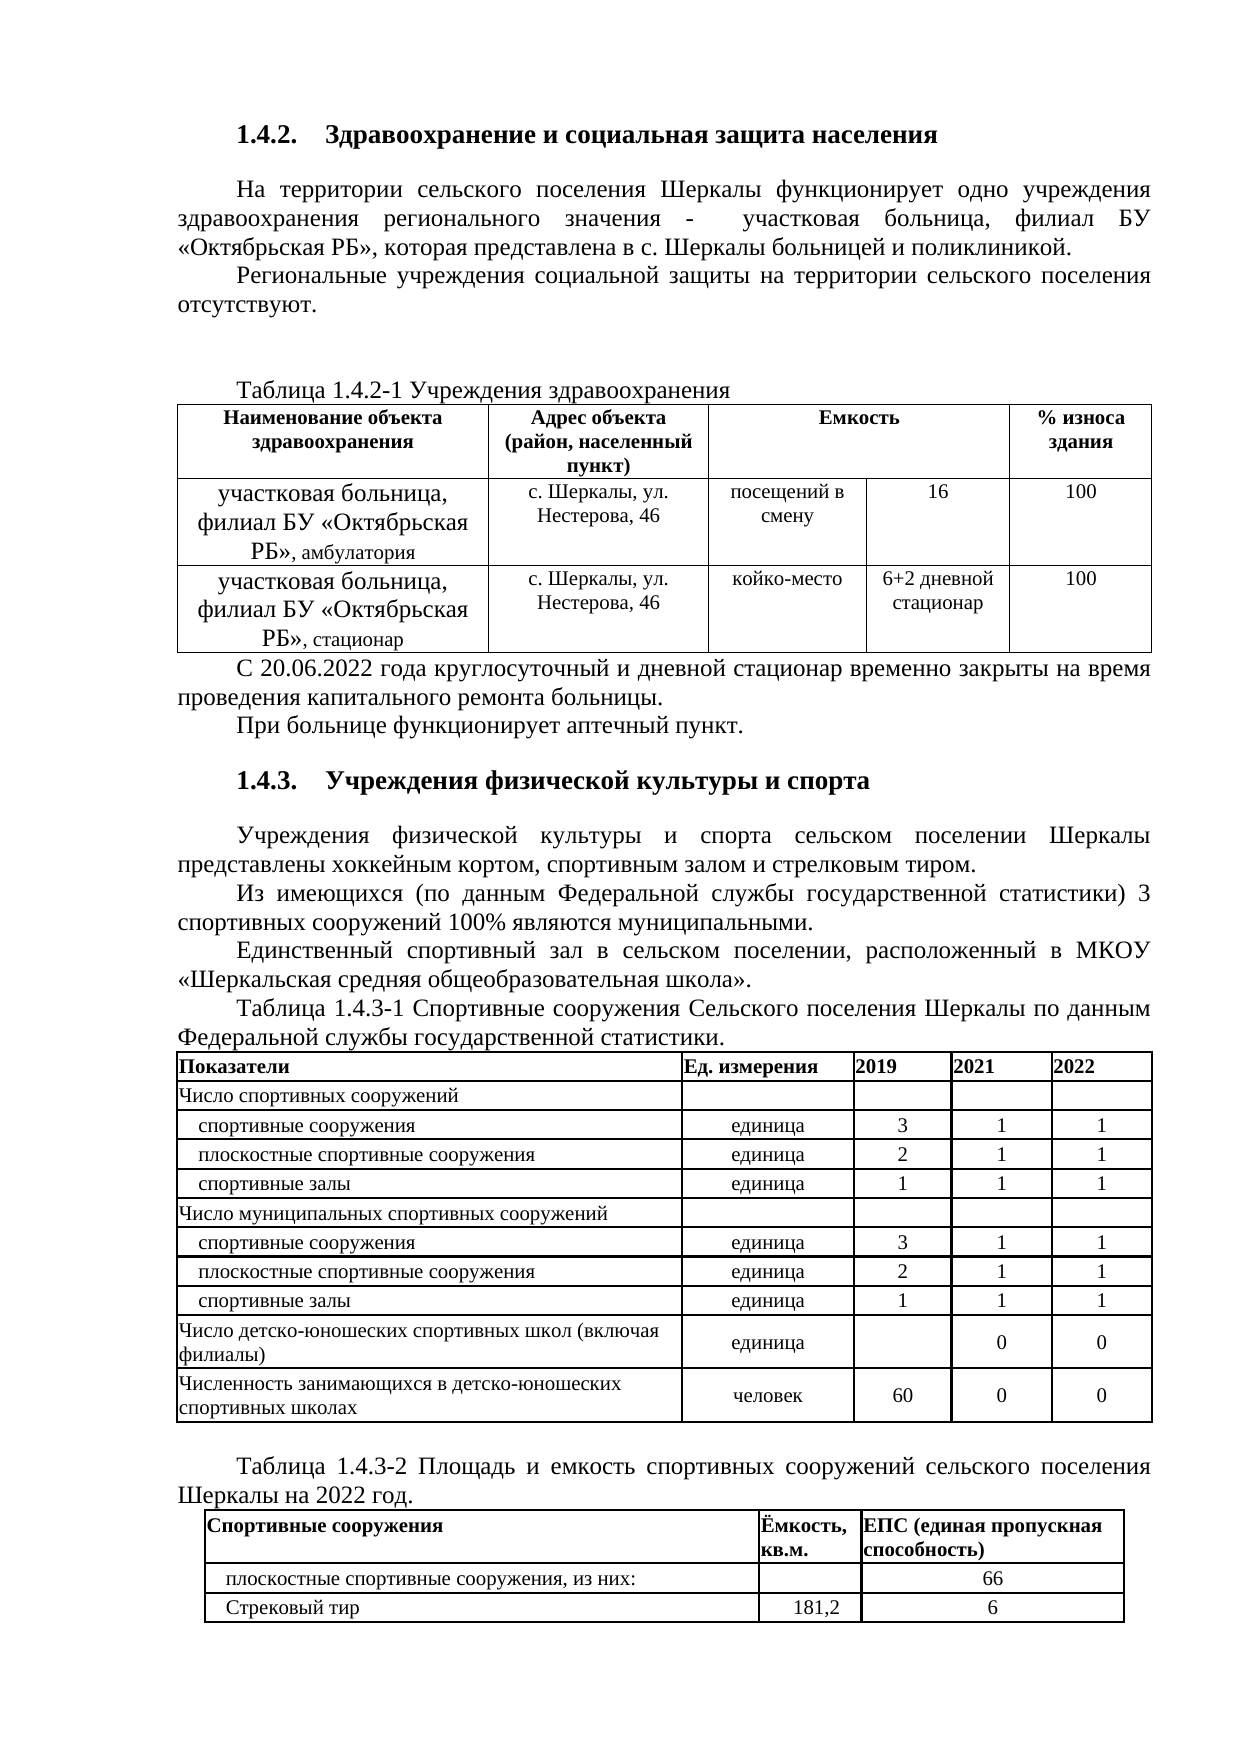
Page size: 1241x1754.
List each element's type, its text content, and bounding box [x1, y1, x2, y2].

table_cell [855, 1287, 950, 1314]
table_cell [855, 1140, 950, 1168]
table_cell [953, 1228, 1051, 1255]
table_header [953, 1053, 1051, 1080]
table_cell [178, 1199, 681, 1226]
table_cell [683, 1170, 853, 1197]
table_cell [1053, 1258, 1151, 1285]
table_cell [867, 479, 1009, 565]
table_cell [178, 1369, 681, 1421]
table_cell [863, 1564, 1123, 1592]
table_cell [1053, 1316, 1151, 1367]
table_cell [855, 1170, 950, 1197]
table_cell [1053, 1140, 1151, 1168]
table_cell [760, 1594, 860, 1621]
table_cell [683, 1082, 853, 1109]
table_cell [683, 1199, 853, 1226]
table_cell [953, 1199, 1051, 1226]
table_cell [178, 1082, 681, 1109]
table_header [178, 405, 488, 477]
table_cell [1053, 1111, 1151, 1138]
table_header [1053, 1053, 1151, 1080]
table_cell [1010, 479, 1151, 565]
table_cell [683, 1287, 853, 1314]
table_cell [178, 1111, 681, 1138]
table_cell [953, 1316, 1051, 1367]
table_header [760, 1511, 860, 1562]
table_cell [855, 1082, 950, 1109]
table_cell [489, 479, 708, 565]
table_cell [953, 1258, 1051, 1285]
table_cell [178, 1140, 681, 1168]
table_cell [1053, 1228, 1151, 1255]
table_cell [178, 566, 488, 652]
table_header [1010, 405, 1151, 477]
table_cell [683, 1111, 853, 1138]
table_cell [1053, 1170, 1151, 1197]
text Региональные учреждения социальной защиты на территории сельского поселения отсутствуют. [177, 261, 1152, 318]
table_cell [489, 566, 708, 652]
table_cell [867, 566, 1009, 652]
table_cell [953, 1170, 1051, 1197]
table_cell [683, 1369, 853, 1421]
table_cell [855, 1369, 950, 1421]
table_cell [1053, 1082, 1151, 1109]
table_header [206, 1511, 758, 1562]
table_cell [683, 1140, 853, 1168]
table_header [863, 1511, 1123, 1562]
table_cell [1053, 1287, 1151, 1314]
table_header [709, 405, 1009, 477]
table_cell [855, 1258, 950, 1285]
text Учреждения физической культуры и спорта сельском поселении Шеркалы представлены хоккейным кортом, спортивным залом и стрелковым тиром. [177, 821, 1152, 878]
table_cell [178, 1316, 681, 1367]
text Учреждения физической культуры и спорта [177, 764, 1152, 796]
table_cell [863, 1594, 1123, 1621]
text Таблица 1.4.3-1 Спортивные сооружения Сельского поселения Шеркалы по данным Федеральной службы государственной статистики. [177, 993, 1152, 1051]
text Здравоохранение и социальная защита населения [177, 118, 1152, 149]
text Единственный спортивный зал в сельском поселении, расположенный в МКОУ «Шеркальская средняя общеобразовательная школа». [177, 936, 1152, 993]
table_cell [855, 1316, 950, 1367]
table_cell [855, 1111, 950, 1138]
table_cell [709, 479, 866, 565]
text Таблица 1.4.2-1 Учреждения здравоохранения [177, 376, 1152, 404]
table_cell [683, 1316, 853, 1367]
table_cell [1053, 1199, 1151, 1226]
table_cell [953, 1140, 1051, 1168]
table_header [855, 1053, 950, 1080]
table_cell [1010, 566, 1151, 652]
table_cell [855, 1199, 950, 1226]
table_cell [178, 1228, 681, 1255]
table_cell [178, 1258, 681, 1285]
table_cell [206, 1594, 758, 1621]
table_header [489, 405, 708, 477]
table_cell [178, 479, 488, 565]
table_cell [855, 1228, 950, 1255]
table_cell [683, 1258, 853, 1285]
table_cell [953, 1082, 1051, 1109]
text Из имеющихся (по данным Федеральной службы государственной статистики) 3 спортивных сооружений 100% являются муниципальными. [177, 878, 1152, 936]
text На территории сельского поселения Шеркалы функционирует одно учреждения здравоохранения регионального значения - участковая больница, филиал БУ «Октябрьская РБ», которая представлена в с. Шеркалы больницей и поликлиникой. [177, 174, 1152, 261]
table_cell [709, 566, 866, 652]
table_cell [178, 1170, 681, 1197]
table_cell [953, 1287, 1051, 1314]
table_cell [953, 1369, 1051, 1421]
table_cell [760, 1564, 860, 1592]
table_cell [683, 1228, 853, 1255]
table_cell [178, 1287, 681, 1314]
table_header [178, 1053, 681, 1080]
text Таблица 1.4.3-2 Площадь и емкость спортивных сооружений сельского поселения Шеркалы на 2022 год. [177, 1451, 1152, 1509]
text При больнице функционирует аптечный пункт. [177, 711, 1152, 739]
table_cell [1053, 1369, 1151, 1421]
text С 20.06.2022 года круглосуточный и дневной стационар временно закрыты на время проведения капитального ремонта больницы. [177, 653, 1152, 711]
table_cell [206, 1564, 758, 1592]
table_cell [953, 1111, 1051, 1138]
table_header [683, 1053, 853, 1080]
